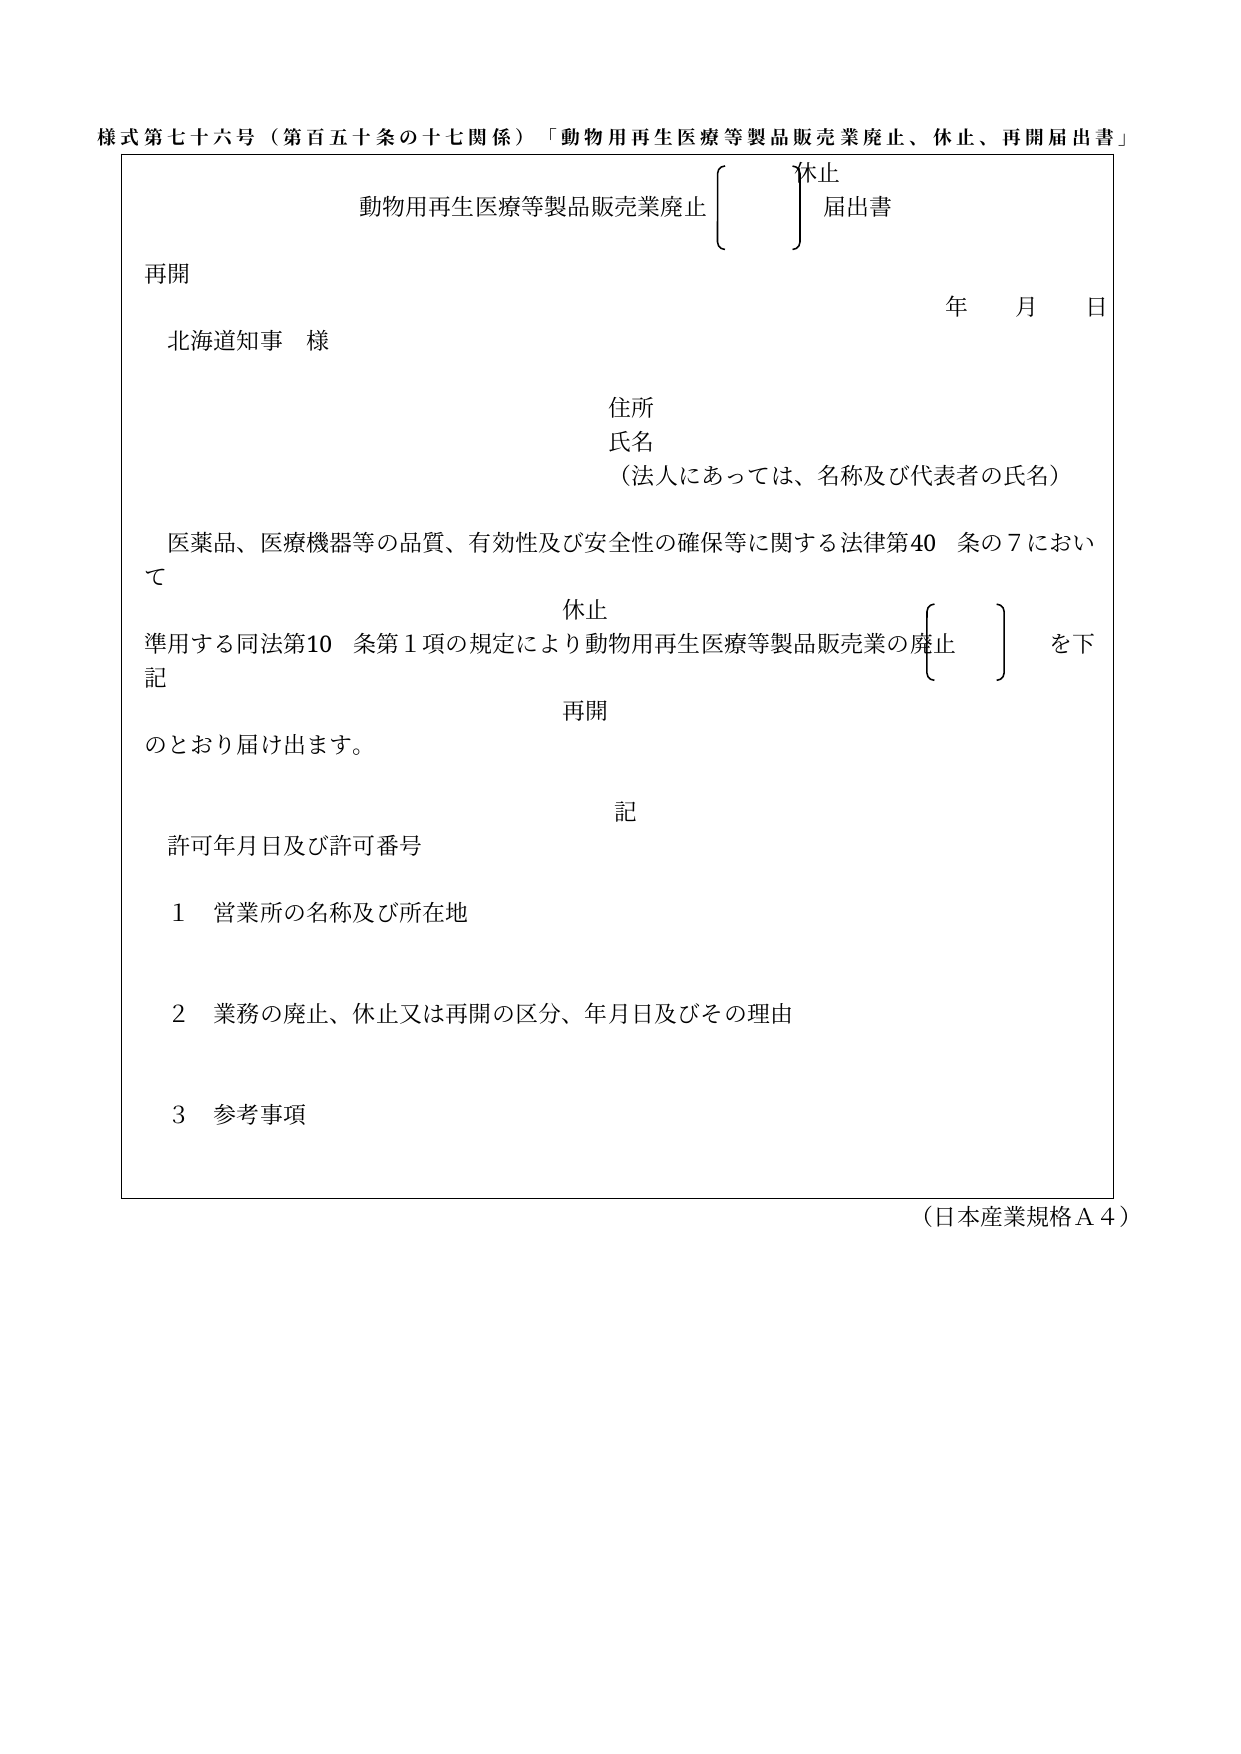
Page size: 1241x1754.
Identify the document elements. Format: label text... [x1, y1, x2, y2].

table_header 休止 動物用再生医療等製品販売業廃止 届出書 再開 年 月 日 北海道知事 様 住所 氏名 （法人にあっては、名称及び代表者の氏名） 医薬品、医療機器等の品質、有効性及び安全性の確保等に関する法律第40条の７において 休止 準用する同法第10条第１項の規定により動物用再生医療等製品販売業の廃止 を下記 再開 のとおり届け出ます。 記 許可年月日及び許可番号 １ 営業所の名称及び所在地 ２ 業務の廃止、休止又は再開の区分、年月日及びその理由 ３ 参考事項 [122, 155, 1113, 1198]
text （日本産業規格Ａ４） [97, 1199, 1143, 1232]
subtitle 様式第七十六号（第百五十条の十七関係）「動物用再生医療等製品販売業廃止、休止、再開届出書」 [97, 120, 1143, 153]
